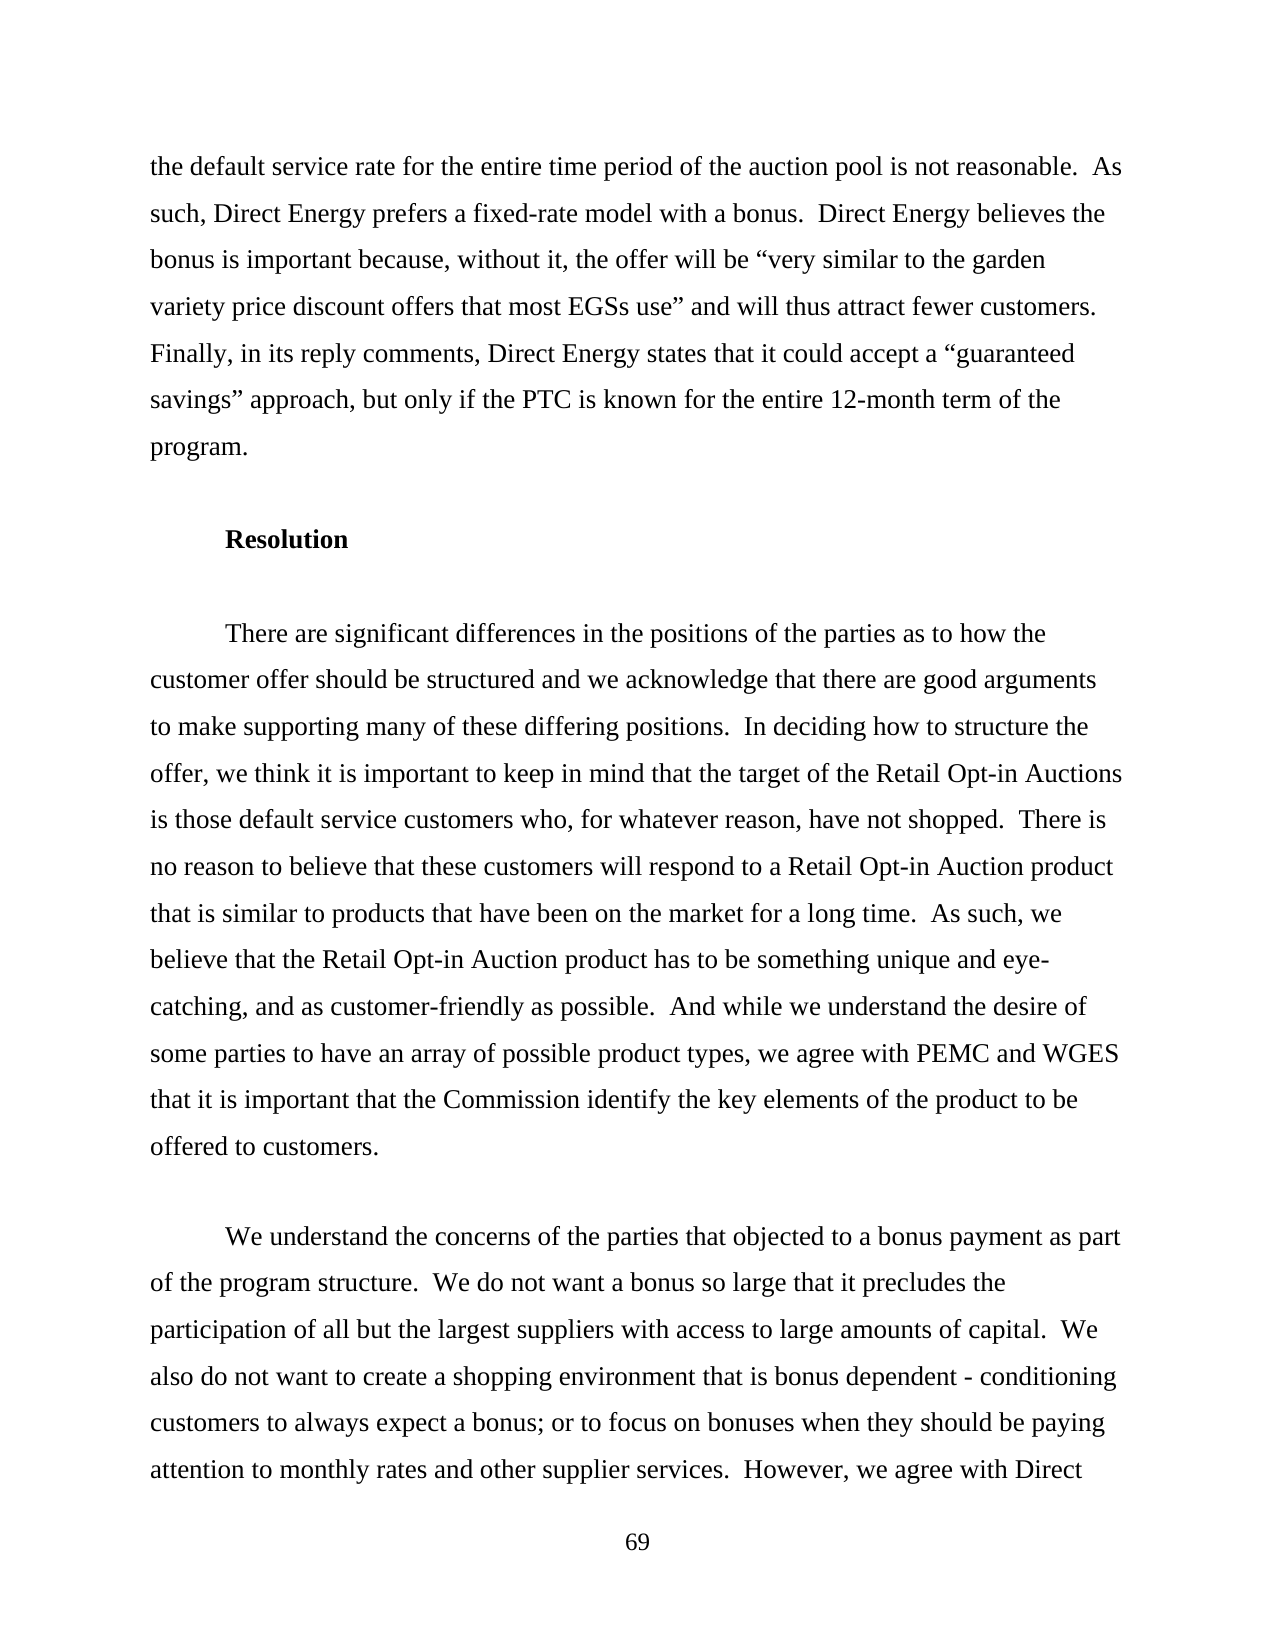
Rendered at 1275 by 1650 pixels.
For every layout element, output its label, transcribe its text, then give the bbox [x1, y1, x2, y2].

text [150, 150, 1125, 461]
text Resolution [150, 523, 1125, 554]
text There are significant differences in the positions of the parties as to how the customer offer should be structured and we acknowledge that there are good arguments to make supporting many of these differing positions. In deciding how to structure the offer, we think it is important to keep in mind that the target of the Retail Opt-in Auctions is those default service customers who, for whatever reason, have not shopped. There is no reason to believe that these customers will respond to a Retail Opt-in Auction product that is similar to products that have been on the market for a long time. As such, we believe that the Retail Opt-in Auction product has to be something unique and eye-catching, and as customer-friendly as possible. And while we understand the desire of some parties to have an array of possible product types, we agree with PEMC and WGES that it is important that the Commission identify the key elements of the product to be offered to customers. [150, 617, 1125, 1205]
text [150, 1220, 1125, 1484]
